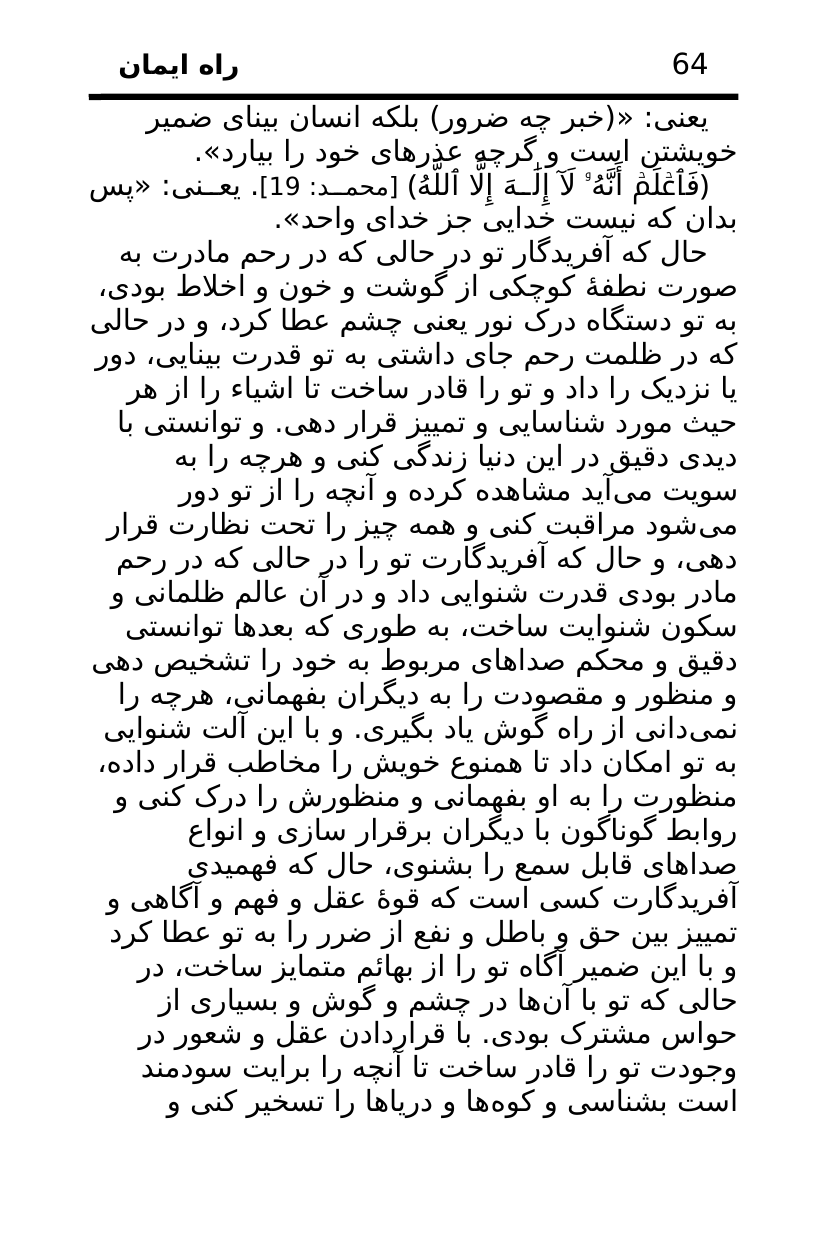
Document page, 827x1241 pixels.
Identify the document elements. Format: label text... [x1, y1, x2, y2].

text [89, 236, 738, 1119]
text یعنی: «(خبر چه ضرور) بلکه انسان بینای ضمیر خویشتن است و گرچه عذرهای خود را بیارد». [89, 100, 738, 168]
text ﴿فَٱعۡلَمۡ أَنَّهُۥ لَآ إِلَٰهَ إِلَّا ٱللَّهُ﴾ [محمد: 19]. یعنی: «پس بدان که نیست خدایی جز خدای واحد». [89, 168, 738, 236]
